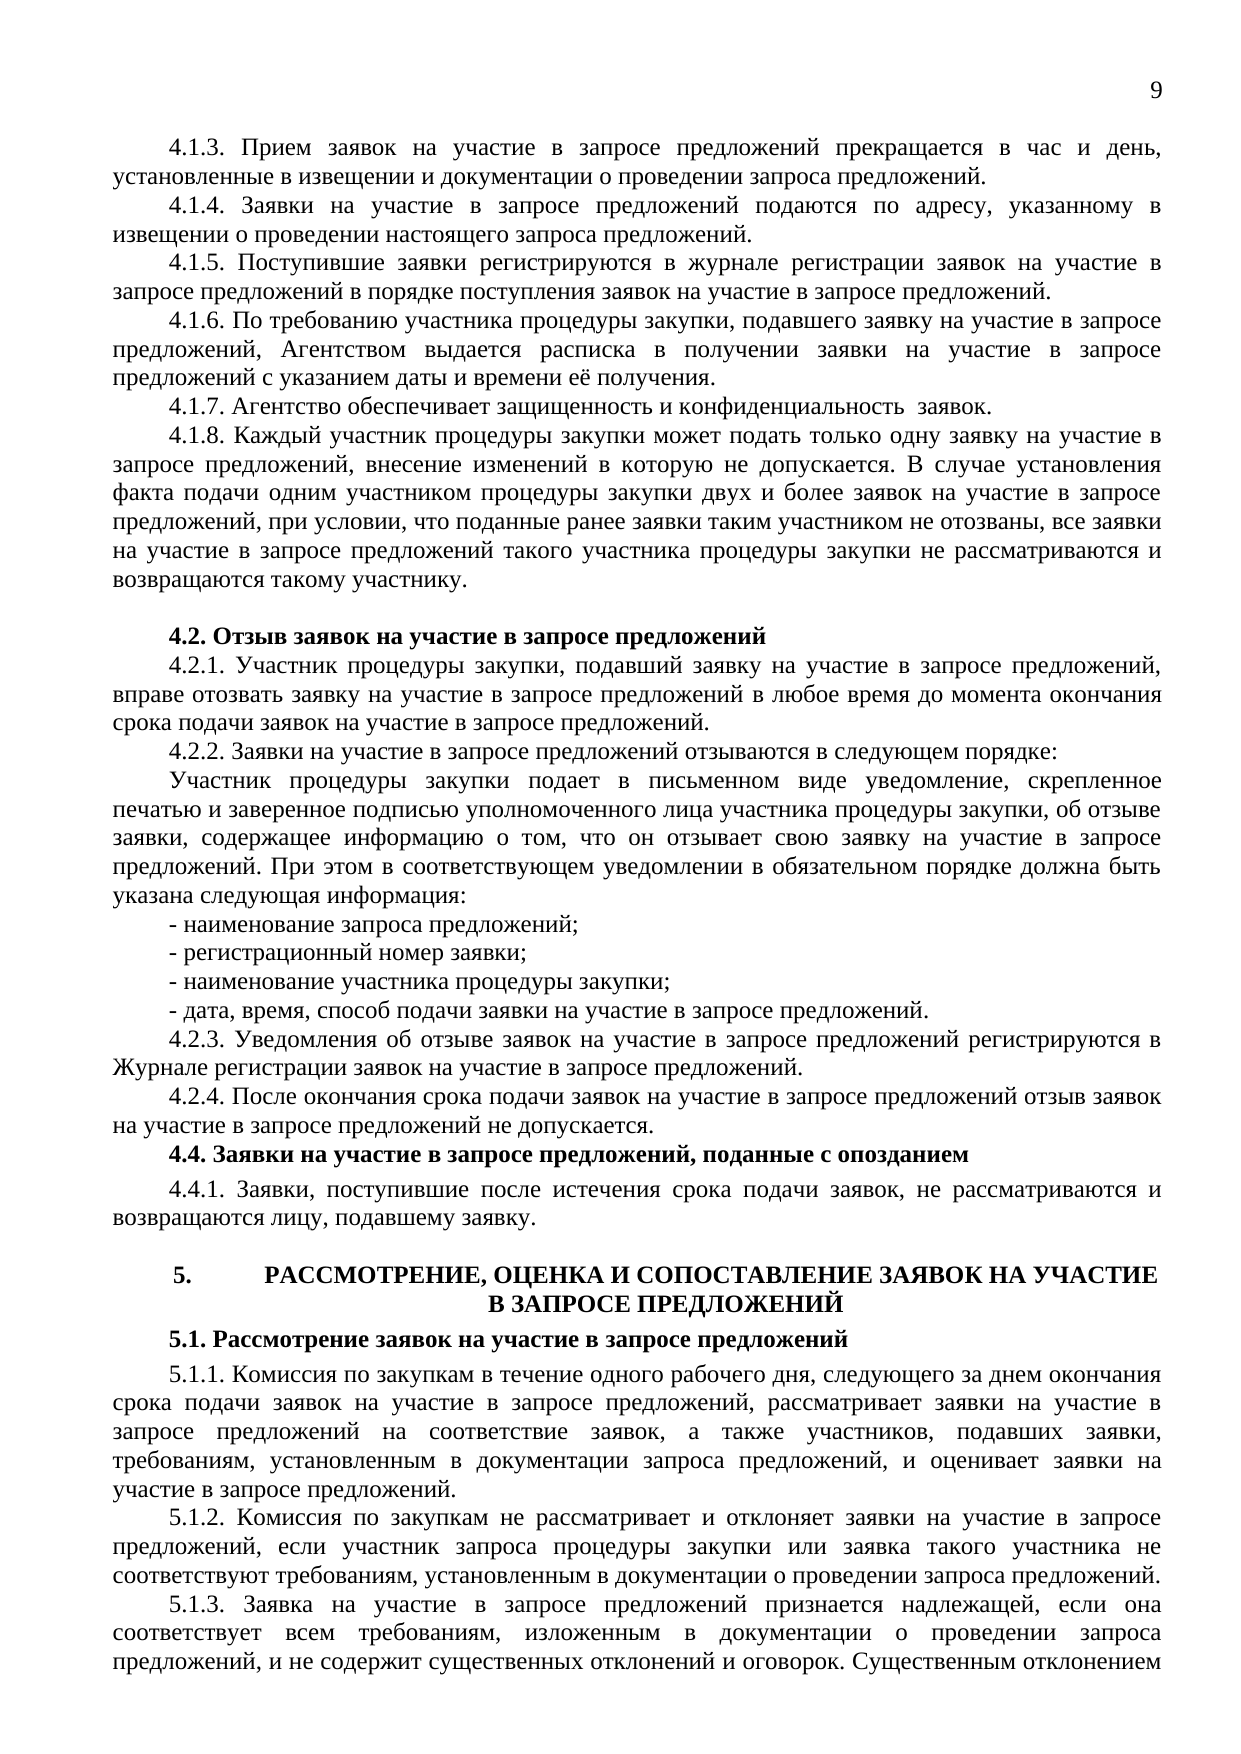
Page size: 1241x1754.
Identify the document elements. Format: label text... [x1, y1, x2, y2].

text 4.4.1. Заявки, поступившие после истечения срока подачи заявок, не рассматриваются и возвращаются лицу, подавшему заявку. [112, 1174, 1162, 1231]
text - дата, время, способ подачи заявки на участие в запросе предложений. [112, 995, 1162, 1024]
text Участник процедуры закупки подает в письменном виде уведомление, скрепленное печатью и заверенное подписью уполномоченного лица участника процедуры закупки, об отзыве заявки, содержащее информацию о том, что он отзывает свою заявку на участие в запросе предложений. При этом в соответствующем уведомлении в обязательном порядке должна быть указана следующая информация: [112, 765, 1162, 909]
subtitle 4.4. Заявки на участие в запросе предложений, поданные с опозданием [112, 1139, 1162, 1167]
text 4.1.7. Агентство обеспечивает защищенность и конфиденциальность заявок. [112, 391, 1162, 420]
text 4.2.4. После окончания срока подачи заявок на участие в запросе предложений отзыв заявок на участие в запросе предложений не допускается. [112, 1081, 1162, 1139]
text 4.1.3. Прием заявок на участие в запросе предложений прекращается в час и день, установленные в извещении и документации о проведении запроса предложений. [112, 132, 1162, 190]
text - наименование участника процедуры закупки; [112, 966, 1162, 995]
text 5.1.2. Комиссия по закупкам не рассматривает и отклоняет заявки на участие в запросе предложений, если участник запроса процедуры закупки или заявка такого участника не соответствуют требованиям, установленным в документации о проведении запроса предложений. [112, 1502, 1162, 1589]
text 4.1.8. Каждый участник процедуры закупки может подать только одну заявку на участие в запросе предложений, внесение изменений в которую не допускается. В случае установления факта подачи одним участником процедуры закупки двух и более заявок на участие в запросе предложений, при условии, что поданные ранее заявки таким участником не отозваны, все заявки на участие в запросе предложений такого участника процедуры закупки не рассматриваются и возвращаются такому участнику. [112, 420, 1162, 592]
subtitle 5.1. Рассмотрение заявок на участие в запросе предложений [112, 1324, 1162, 1352]
subtitle РАССМОТРЕНИЕ, ОЦЕНКА И СОПОСТАВЛЕНИЕ ЗАЯВОК НА УЧАСТИЕ В ЗАПРОСЕ ПРЕДЛОЖЕНИЙ [169, 1260, 1162, 1317]
text 4.1.5. Поступившие заявки регистрируются в журнале регистрации заявок на участие в запросе предложений в порядке поступления заявок на участие в запросе предложений. [112, 247, 1162, 305]
text - регистрационный номер заявки; [112, 937, 1162, 966]
text 5.1.1. Комиссия по закупкам в течение одного рабочего дня, следующего за днем окончания срока подачи заявок на участие в запросе предложений, рассматривает заявки на участие в запросе предложений на соответствие заявок, а также участников, подавших заявки, требованиям, установленным в документации запроса предложений, и оценивает заявки на участие в запросе предложений. [112, 1359, 1162, 1502]
text 4.2.1. Участник процедуры закупки, подавший заявку на участие в запросе предложений, вправе отозвать заявку на участие в запросе предложений в любое время до момента окончания срока подачи заявок на участие в запросе предложений. [112, 650, 1162, 736]
text 4.2.3. Уведомления об отзыве заявок на участие в запросе предложений регистрируются в Журнале регистрации заявок на участие в запросе предложений. [112, 1024, 1162, 1081]
text 4.2.2. Заявки на участие в запросе предложений отзываются в следующем порядке: [112, 736, 1162, 765]
subtitle 4.2. Отзыв заявок на участие в запросе предложений [112, 621, 1162, 650]
text - наименование запроса предложений; [112, 909, 1162, 937]
text 4.1.6. По требованию участника процедуры закупки, подавшего заявку на участие в запросе предложений, Агентством выдается расписка в получении заявки на участие в запросе предложений с указанием даты и времени её получения. [112, 305, 1162, 391]
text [112, 1589, 1162, 1675]
text 4.1.4. Заявки на участие в запросе предложений подаются по адресу, указанному в извещении о проведении настоящего запроса предложений. [112, 190, 1162, 247]
